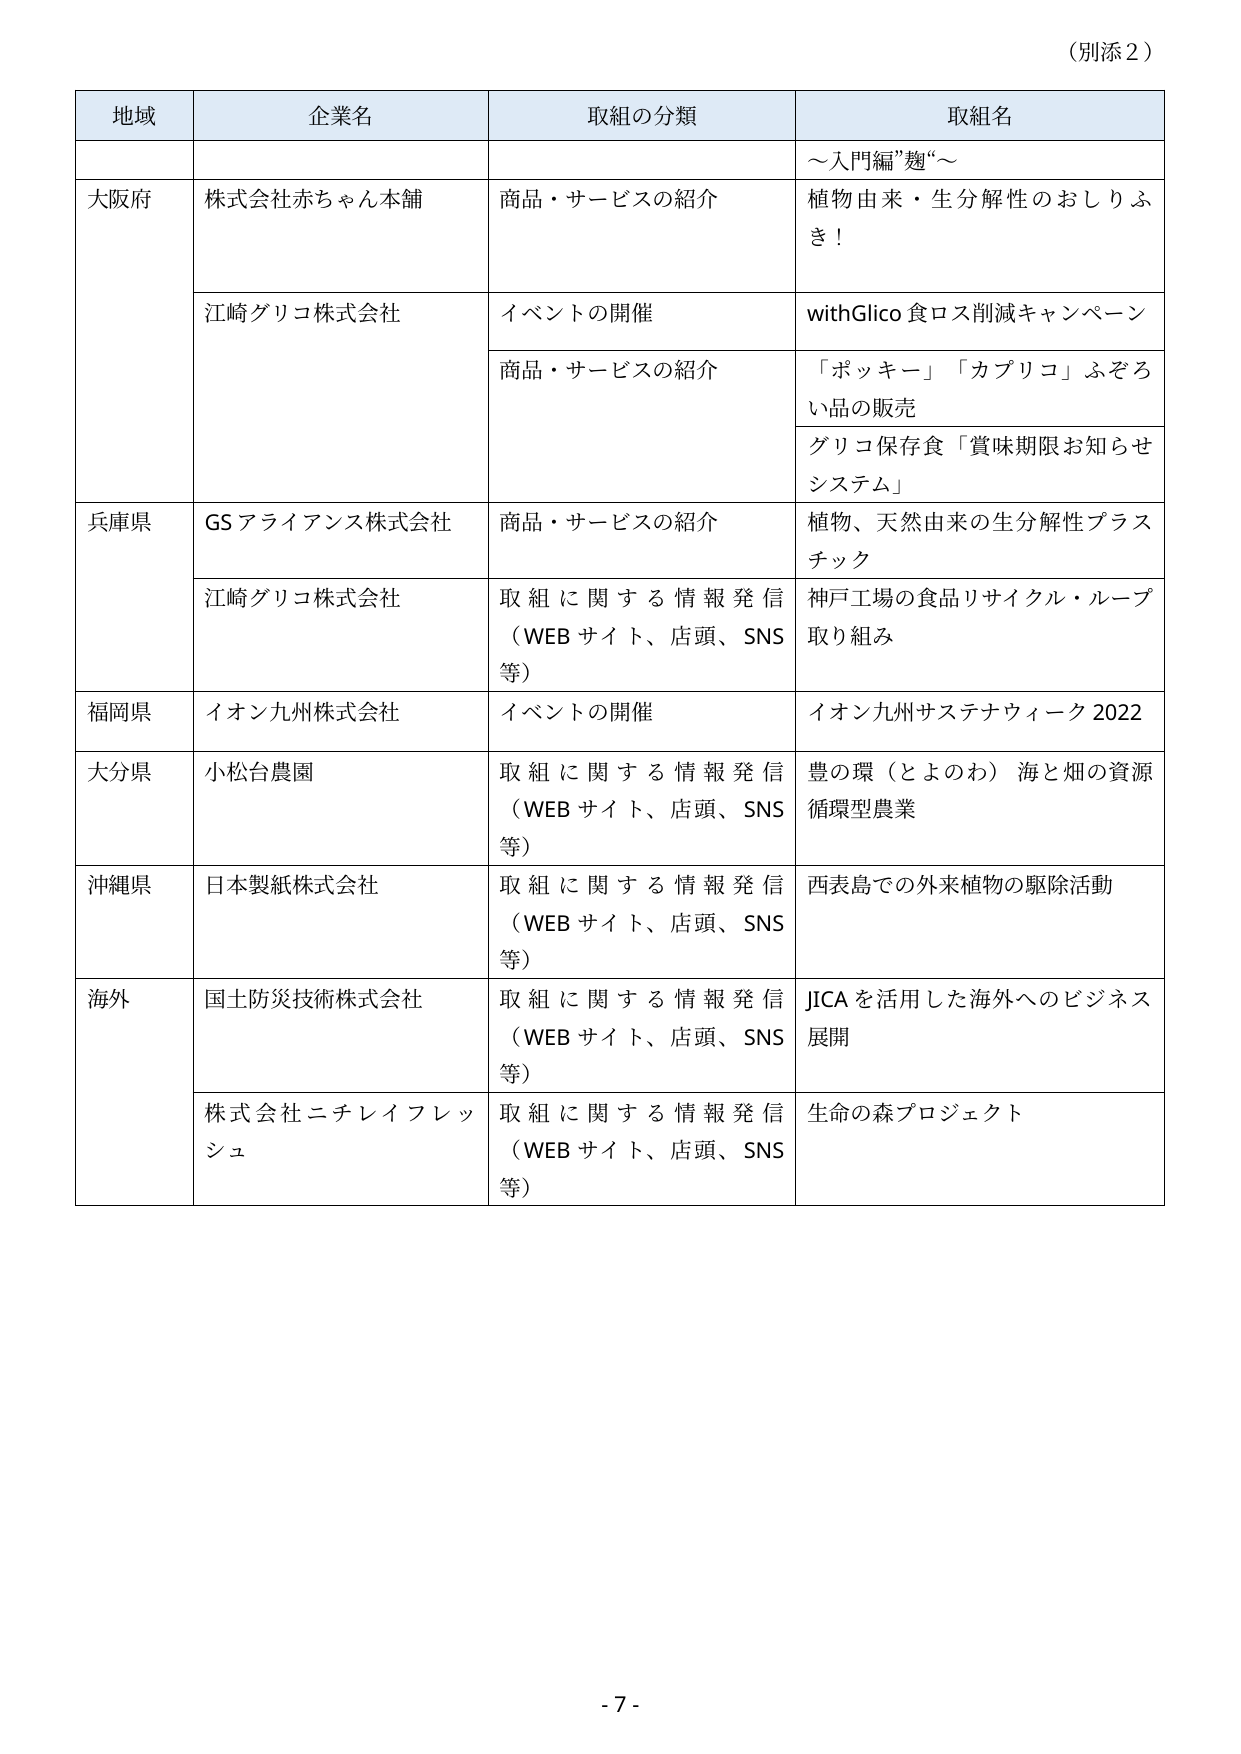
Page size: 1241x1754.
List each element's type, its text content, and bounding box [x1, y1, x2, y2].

table_cell 大分県 [76, 752, 193, 865]
table_cell 日本製紙株式会社 [194, 866, 488, 978]
table_cell 沖縄県 [76, 866, 193, 978]
table_header 企業名 [194, 91, 488, 140]
table_cell GSアライアンス株式会社 [194, 503, 488, 578]
table_cell 海外 [76, 979, 193, 1205]
table_cell 取組に関する情報発信（WEBサイト、店頭、SNS等） [489, 1093, 795, 1205]
table_cell 「ポッキー」「カプリコ」ふぞろい品の販売 [796, 351, 1164, 426]
table_cell 取組に関する情報発信（WEBサイト、店頭、SNS等） [489, 752, 795, 865]
table_cell イオン九州サステナウィーク2022 [796, 692, 1164, 751]
table_cell 株式会社ニチレイフレッシュ [194, 1093, 488, 1205]
table_header 地域 [76, 91, 193, 140]
table_cell グリコ保存食「賞味期限お知らせシステム」 [796, 427, 1164, 502]
table_cell 商品・サービスの紹介 [489, 503, 795, 578]
table_cell 植物、天然由来の生分解性プラスチック [796, 503, 1164, 578]
table_cell 株式会社赤ちゃん本舗 [194, 180, 488, 292]
table_cell 神戸工場の食品リサイクル・ループ取り組み [796, 579, 1164, 691]
table_cell イベントの開催 [489, 293, 795, 349]
table_cell 小松台農園 [194, 752, 488, 865]
table_cell 江崎グリコ株式会社 [194, 293, 488, 502]
table_cell 取組に関する情報発信（WEBサイト、店頭、SNS等） [489, 866, 795, 978]
table_cell JICAを活用した海外へのビジネス展開 [796, 979, 1164, 1092]
table_cell 植物由来・生分解性のおしりふき！ [796, 180, 1164, 292]
table_cell 国土防災技術株式会社 [194, 979, 488, 1092]
table_cell 取組に関する情報発信（WEBサイト、店頭、SNS等） [489, 979, 795, 1092]
table_cell 生命の森プロジェクト [796, 1093, 1164, 1205]
table_cell 江崎グリコ株式会社 [194, 579, 488, 691]
table_cell 兵庫県 [76, 503, 193, 691]
table_cell 福岡県 [76, 692, 193, 751]
table_cell 商品・サービスの紹介 [489, 351, 795, 502]
table_cell 西表島での外来植物の駆除活動 [796, 866, 1164, 978]
table_cell 京都発酵ツーリズム ～入門編”麹“～ [796, 141, 1164, 178]
table_cell 大阪府 [76, 180, 193, 502]
table_cell 商品・サービスの紹介 [489, 180, 795, 292]
table_cell イオン九州株式会社 [194, 692, 488, 751]
table_cell イベントの開催 [489, 692, 795, 751]
table_cell withGlico食ロス削減キャンペーン [796, 293, 1164, 349]
table_header 取組の分類 [489, 91, 795, 140]
table_header 取組名 [796, 91, 1164, 140]
table_cell 取組に関する情報発信（WEBサイト、店頭、SNS等） [489, 579, 795, 691]
table_cell 豊の環（とよのわ） 海と畑の資源循環型農業 [796, 752, 1164, 865]
